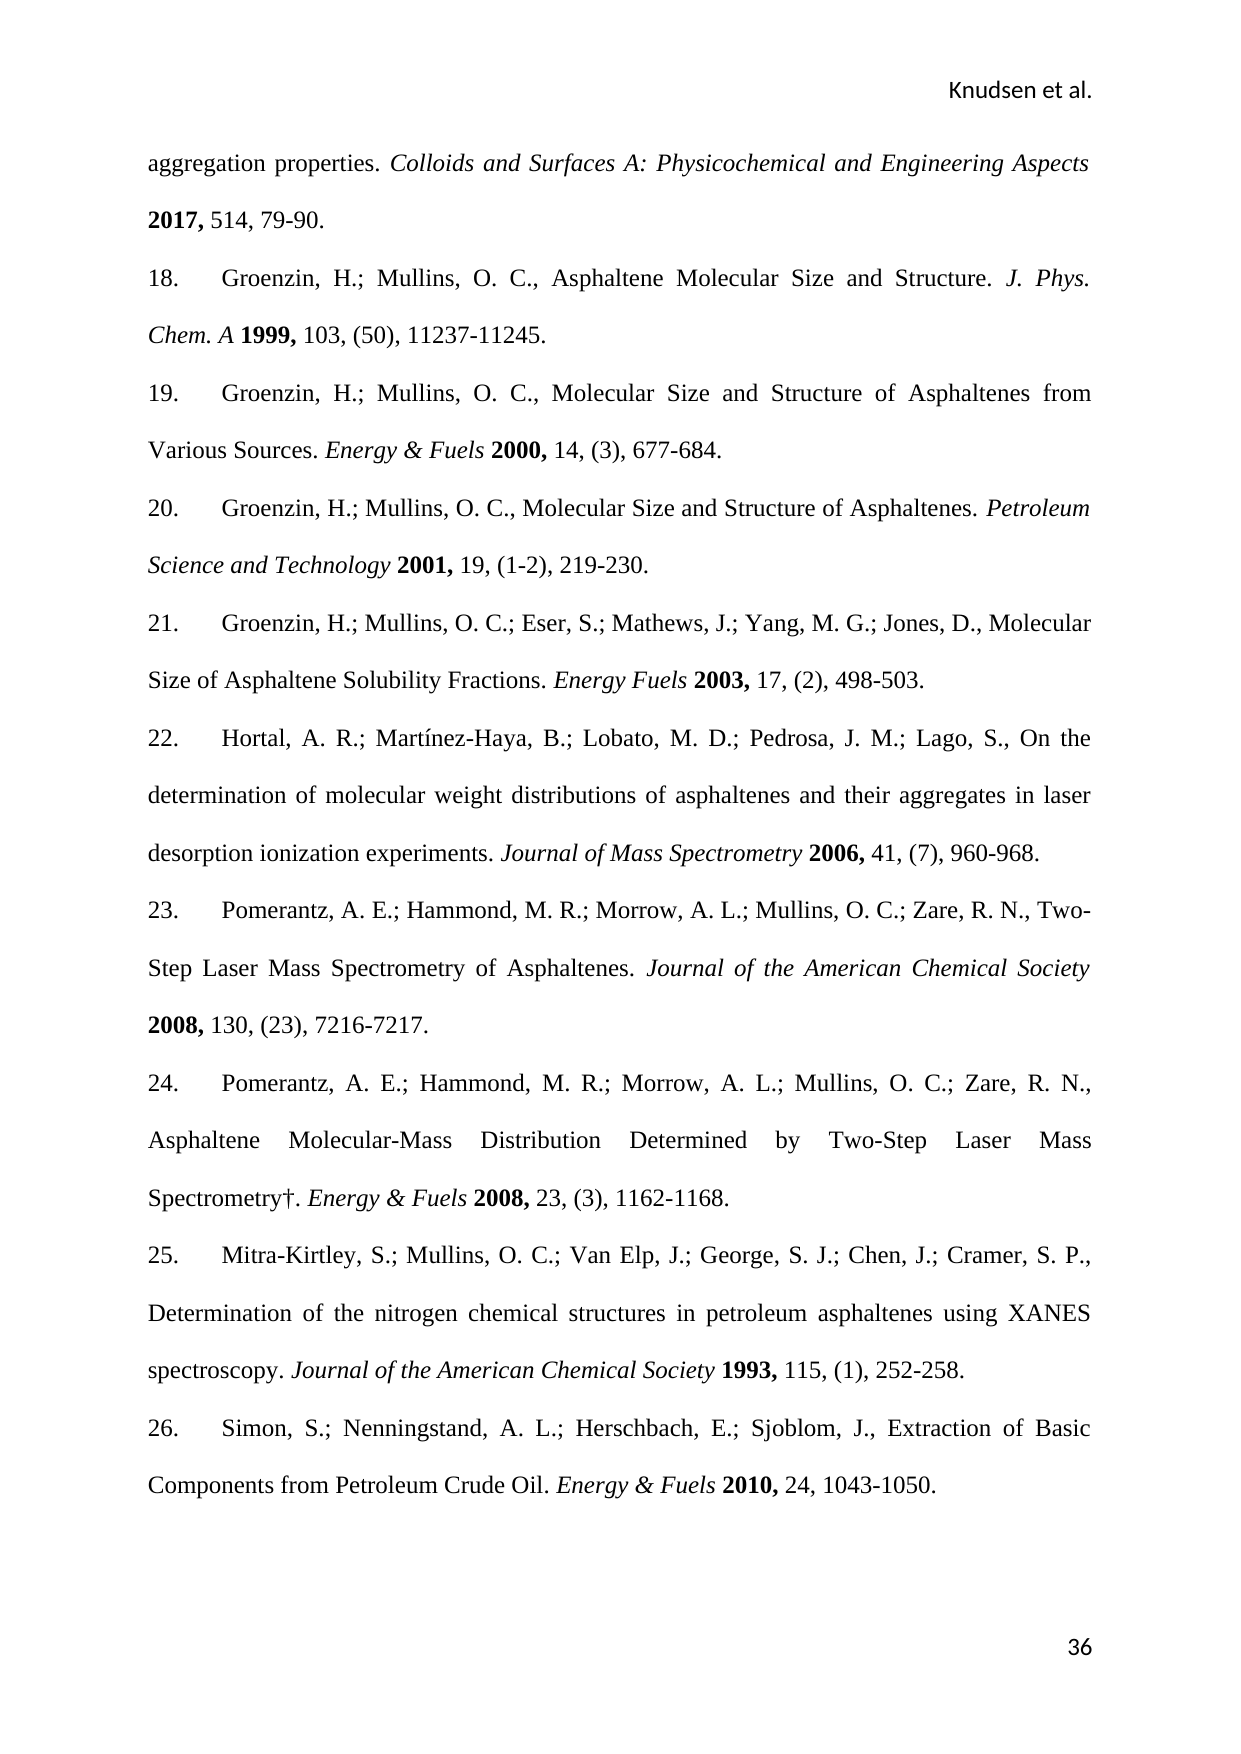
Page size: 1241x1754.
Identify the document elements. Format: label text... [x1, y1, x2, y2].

text 21. Groenzin, H.; Mullins, O. C.; Eser, S.; Mathews, J.; Yang, M. G.; Jones, D., Molecular Size of Asphaltene Solubility Fractions. Energy Fuels 2003, 17, (2), 498-503. [148, 608, 1092, 694]
text 23. Pomerantz, A. E.; Hammond, M. R.; Morrow, A. L.; Mullins, O. C.; Zare, R. N., Two-Step Laser Mass Spectrometry of Asphaltenes. Journal of the American Chemical Society 2008, 130, (23), 7216-7217. [148, 895, 1092, 1039]
text 25. Mitra-Kirtley, S.; Mullins, O. C.; Van Elp, J.; George, S. J.; Chen, J.; Cramer, S. P., Determination of the nitrogen chemical structures in petroleum asphaltenes using XANES spectroscopy. Journal of the American Chemical Society 1993, 115, (1), 252-258. [148, 1240, 1092, 1384]
text 20. Groenzin, H.; Mullins, O. C., Molecular Size and Structure of Asphaltenes. Petroleum Science and Technology 2001, 19, (1-2), 219-230. [148, 493, 1092, 579]
text 19. Groenzin, H.; Mullins, O. C., Molecular Size and Structure of Asphaltenes from Various Sources. Energy & Fuels 2000, 14, (3), 677-684. [148, 378, 1092, 464]
text 24. Pomerantz, A. E.; Hammond, M. R.; Morrow, A. L.; Mullins, O. C.; Zare, R. N., Asphaltene Molecular-Mass Distribution Determined by Two-Step Laser Mass Spectrometry†. Energy & Fuels 2008, 23, (3), 1162-1168. [148, 1068, 1092, 1211]
text 22. Hortal, A. R.; Martínez-Haya, B.; Lobato, M. D.; Pedrosa, J. M.; Lago, S., On the determination of molecular weight distributions of asphaltenes and their aggregates in laser desorption ionization experiments. Journal of Mass Spectrometry 2006, 41, (7), 960-968. [148, 723, 1092, 866]
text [148, 148, 1092, 234]
text 18. Groenzin, H.; Mullins, O. C., Asphaltene Molecular Size and Structure. J. Phys. Chem. A 1999, 103, (50), 11237-11245. [148, 263, 1092, 349]
text 26. Simon, S.; Nenningstand, A. L.; Herschbach, E.; Sjoblom, J., Extraction of Basic Components from Petroleum Crude Oil. Energy & Fuels 2010, 24, 1043-1050. [148, 1413, 1092, 1499]
